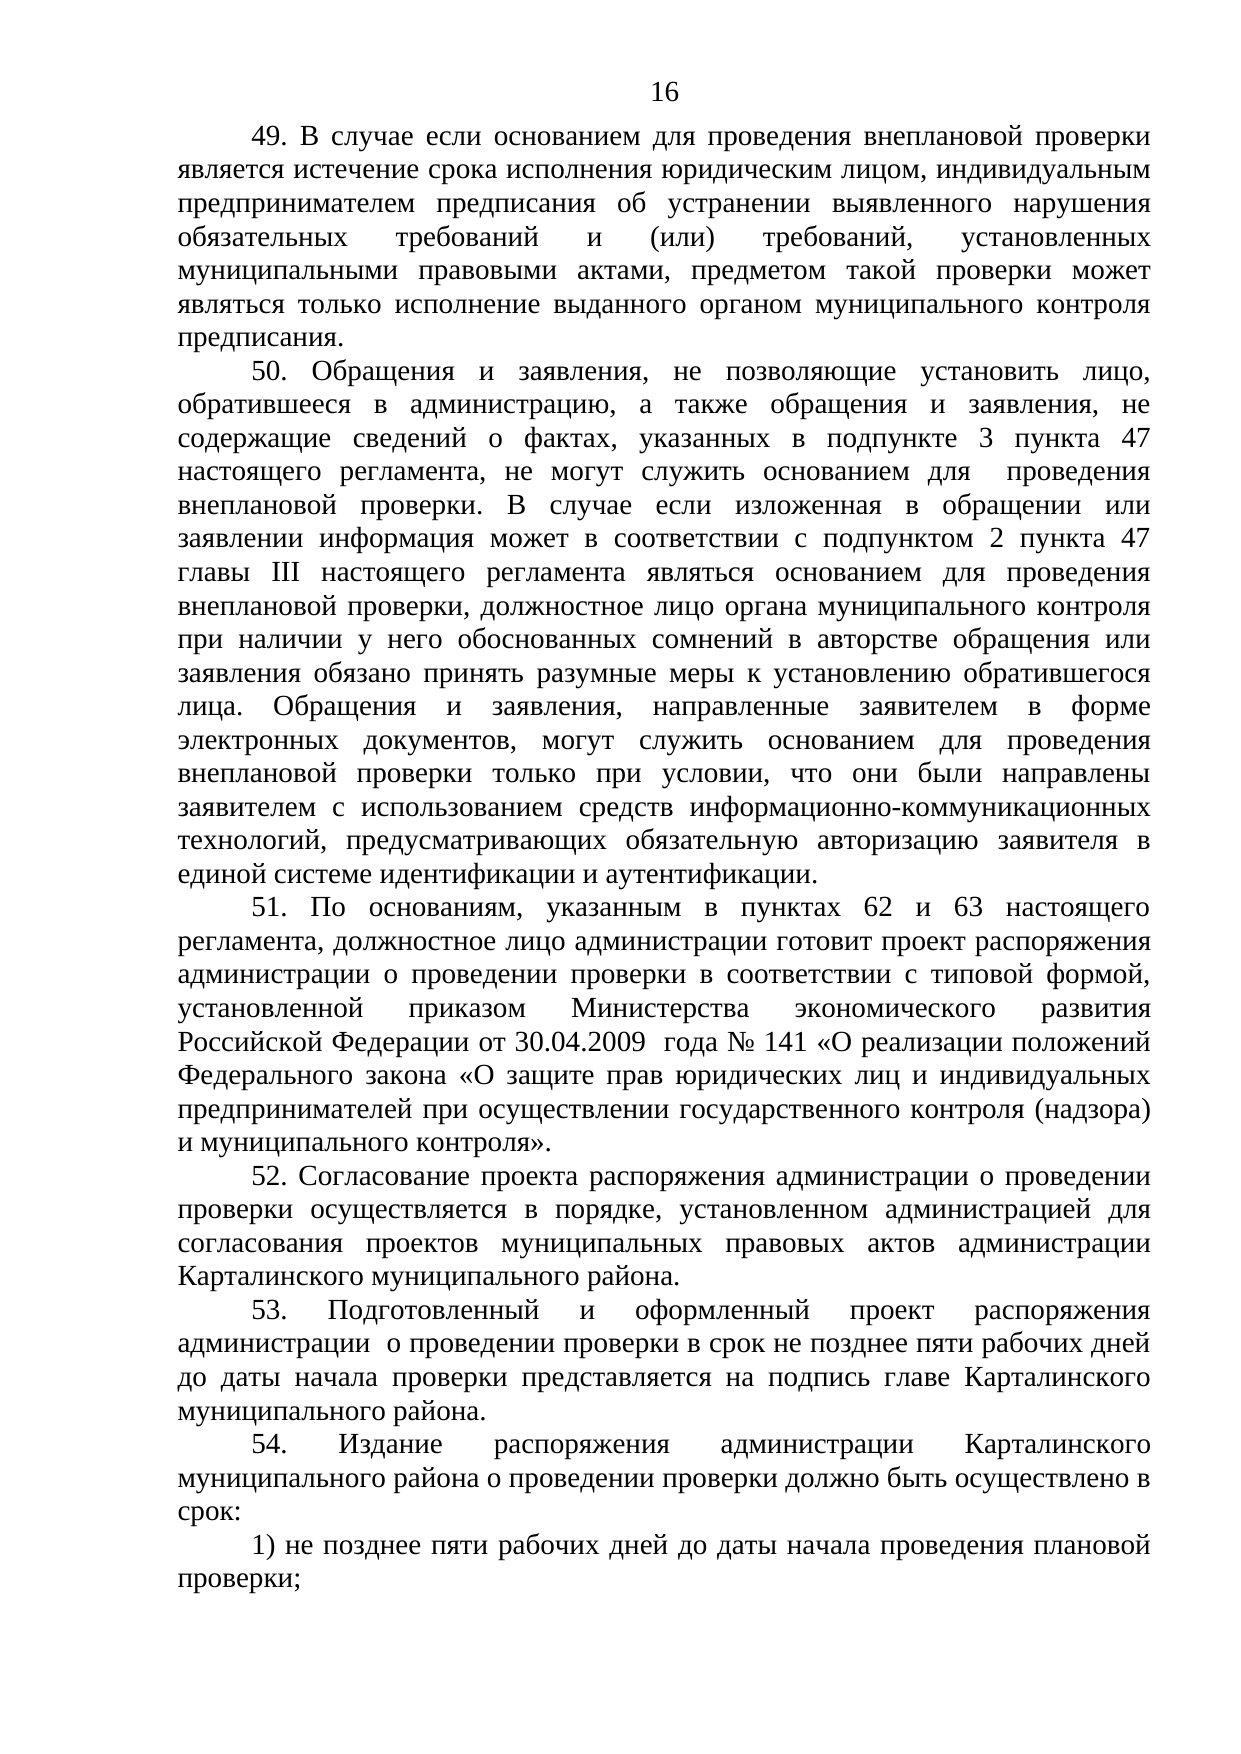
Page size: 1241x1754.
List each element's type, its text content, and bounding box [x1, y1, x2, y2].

text 51. По основаниям, указанным в пунктах 62 и 63 настоящего регламента, должностное лицо администрации готовит проект распоряжения администрации о проведении проверки в соответствии с типовой формой, установленной приказом Министерства экономического развития Российской Федерации от 30.04.2009 года № 141 «О реализации положений Федерального закона «О защите прав юридических лиц и индивидуальных предпринимателей при осуществлении государственного контроля (надзора) и муниципального контроля». [177, 889, 1152, 1158]
text 50. Обращения и заявления, не позволяющие установить лицо, обратившееся в администрацию, а также обращения и заявления, не содержащие сведений о фактах, указанных в подпункте 3 пункта 47 настоящего регламента, не могут служить основанием для проведения внеплановой проверки. В случае если изложенная в обращении или заявлении информация может в соответствии с подпунктом 2 пункта 47 главы III настоящего регламента являться основанием для проведения внеплановой проверки, должностное лицо органа муниципального контроля при наличии у него обоснованных сомнений в авторстве обращения или заявления обязано принять разумные меры к установлению обратившегося лица. Обращения и заявления, направленные заявителем в форме электронных документов, могут служить основанием для проведения внеплановой проверки только при условии, что они были направлены заявителем с использованием средств информационно-коммуникационных технологий, предусматривающих обязательную авторизацию заявителя в единой системе идентификации и аутентификации. [177, 353, 1152, 889]
text 54. Издание распоряжения администрации Карталинского муниципального района о проведении проверки должно быть осуществлено в срок: [177, 1426, 1152, 1527]
text 53. Подготовленный и оформленный проект распоряжения администрации о проведении проверки в срок не позднее пяти рабочих дней до даты начала проверки представляется на подпись главе Карталинского муниципального района. [177, 1292, 1152, 1426]
text 52. Согласование проекта распоряжения администрации о проведении проверки осуществляется в порядке, установленном администрацией для согласования проектов муниципальных правовых актов администрации Карталинского муниципального района. [177, 1158, 1152, 1292]
text 1) не позднее пяти рабочих дней до даты начала проведения плановой проверки; [177, 1527, 1152, 1594]
text 49. В случае если основанием для проведения внеплановой проверки является истечение срока исполнения юридическим лицом, индивидуальным предпринимателем предписания об устранении выявленного нарушения обязательных требований и (или) требований, установленных муниципальными правовыми актами, предметом такой проверки может являться только исполнение выданного органом муниципального контроля предписания. [177, 118, 1152, 353]
